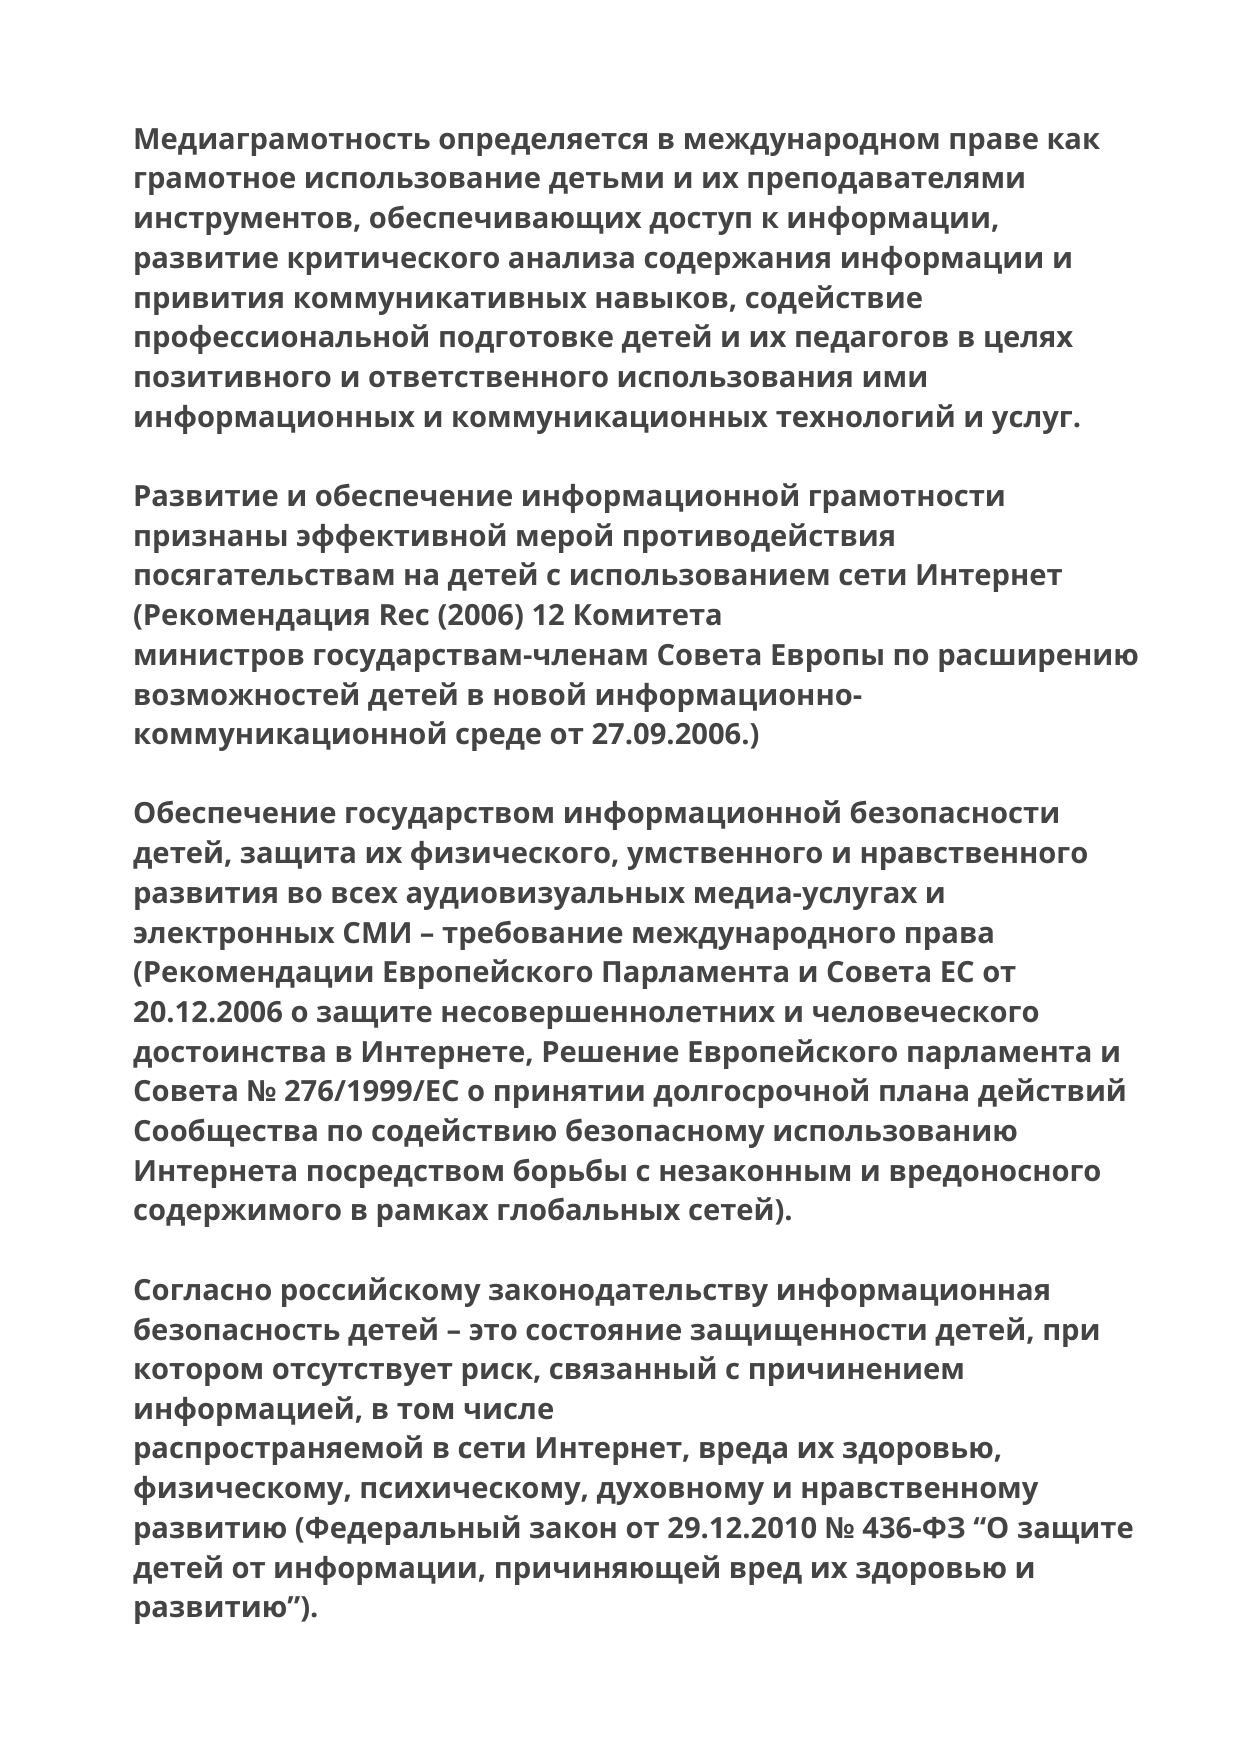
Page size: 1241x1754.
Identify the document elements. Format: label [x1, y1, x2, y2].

text [133, 118, 1152, 1626]
